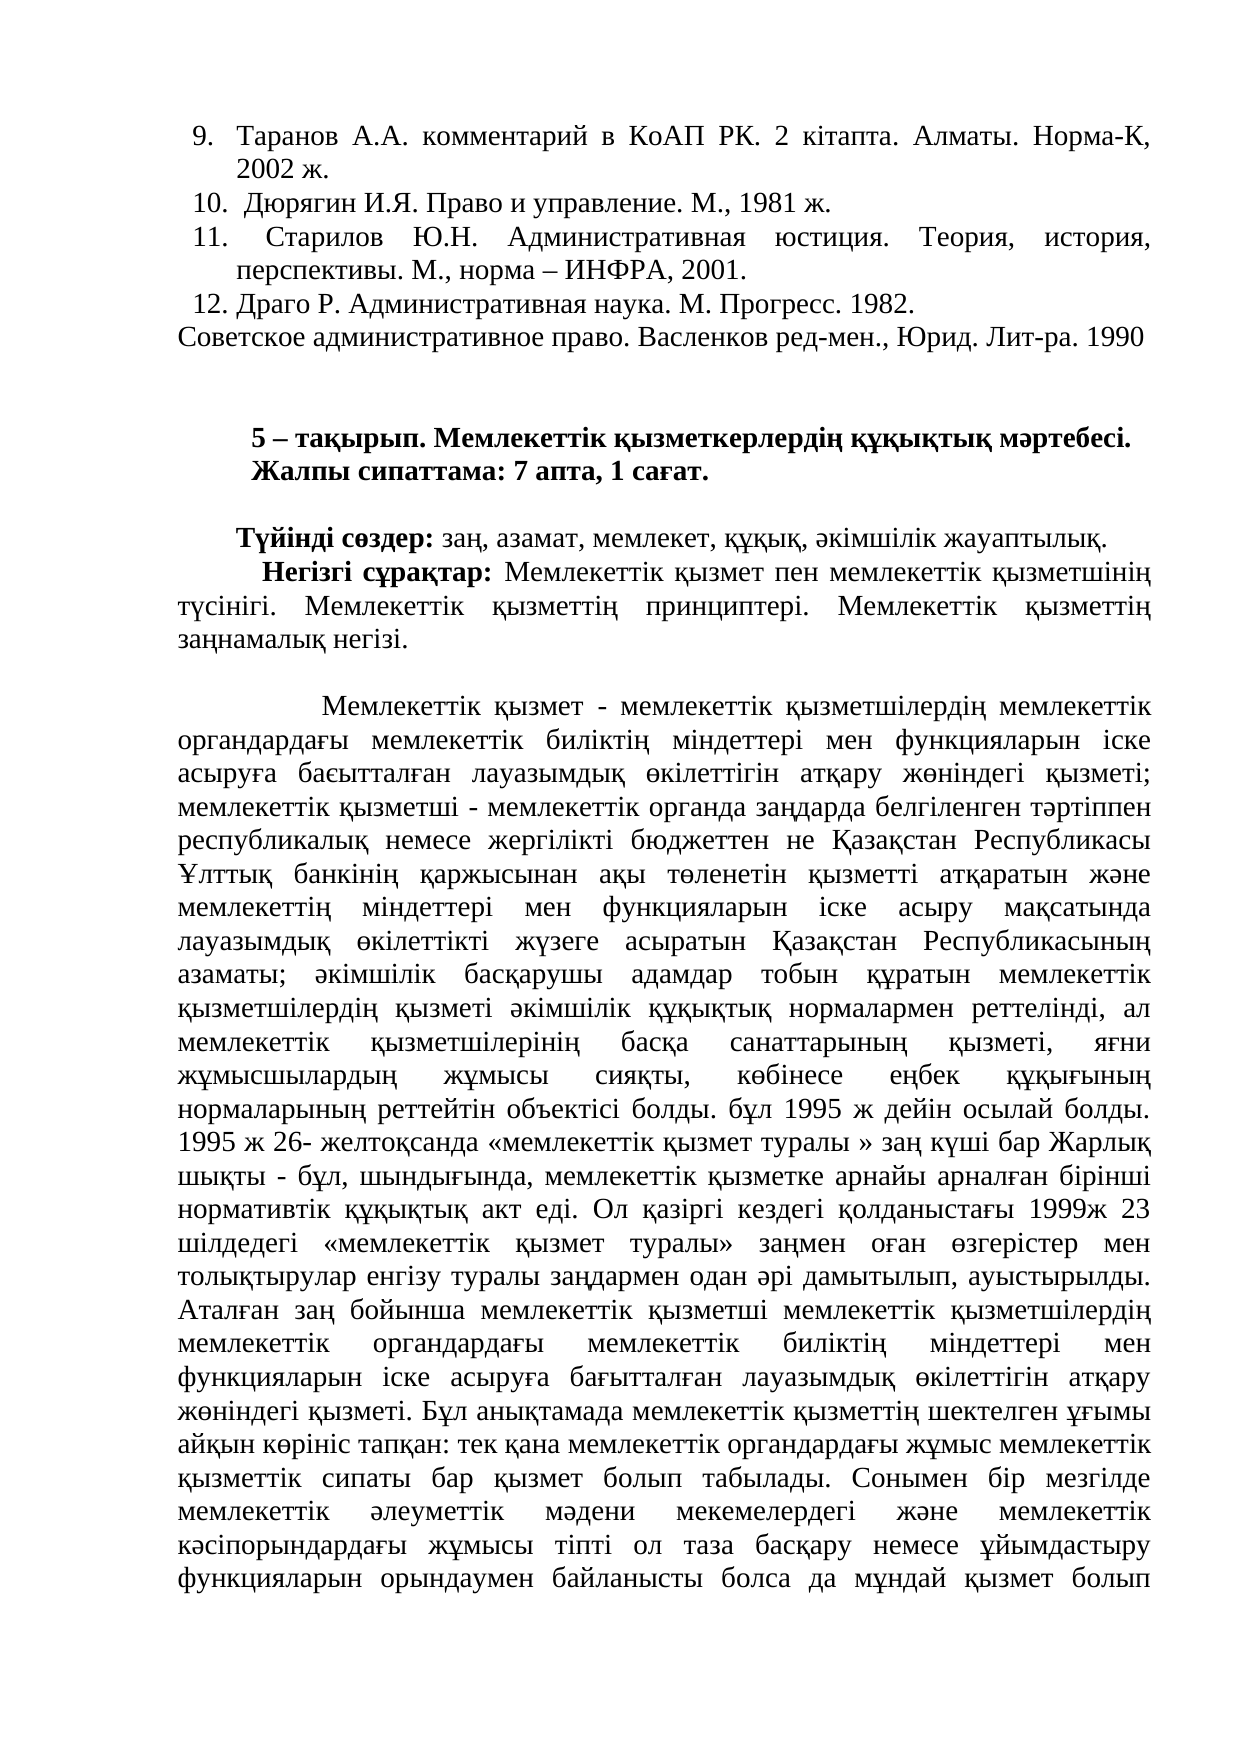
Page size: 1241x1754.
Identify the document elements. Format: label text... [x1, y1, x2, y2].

text Түйінді сөздер: заң, азамат, мемлекет, құқық, әкімшілік жауаптылық. [177, 521, 1152, 554]
list Дюрягин И.Я. Право и управление. М., 1981 ж. [192, 185, 1152, 219]
list Таранов А.А. комментарий в КоАП РК. 2 кітапта. Алматы. Норма-К, 2002 ж. [192, 118, 1152, 185]
list Старилов Ю.Н. Административная юстиция. Теория, история, перспективы. М., норма – ИНФРА, 2001. [192, 219, 1152, 286]
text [177, 688, 1152, 1594]
text Советское административное право. Васленков ред-мен., Юрид. Лит-ра. 1990 [177, 319, 1152, 353]
list Драго Р. Административная наука. М. Прогресс. 1982. [192, 286, 1152, 319]
text 5 – тақырып. Мемлекеттік қызметкерлердің құқықтық мәртебесі. [177, 420, 1152, 453]
text Негізгі сұрақтар: Мемлекеттік қызмет пен мемлекеттік қызметшінің түсінігі. Мемлекеттік қызметтің принциптері. Мемлекеттік қызметтің заңнамалық негізі. [177, 554, 1152, 655]
text Жалпы сипаттама: 7 апта, 1 сағат. [177, 453, 1152, 487]
